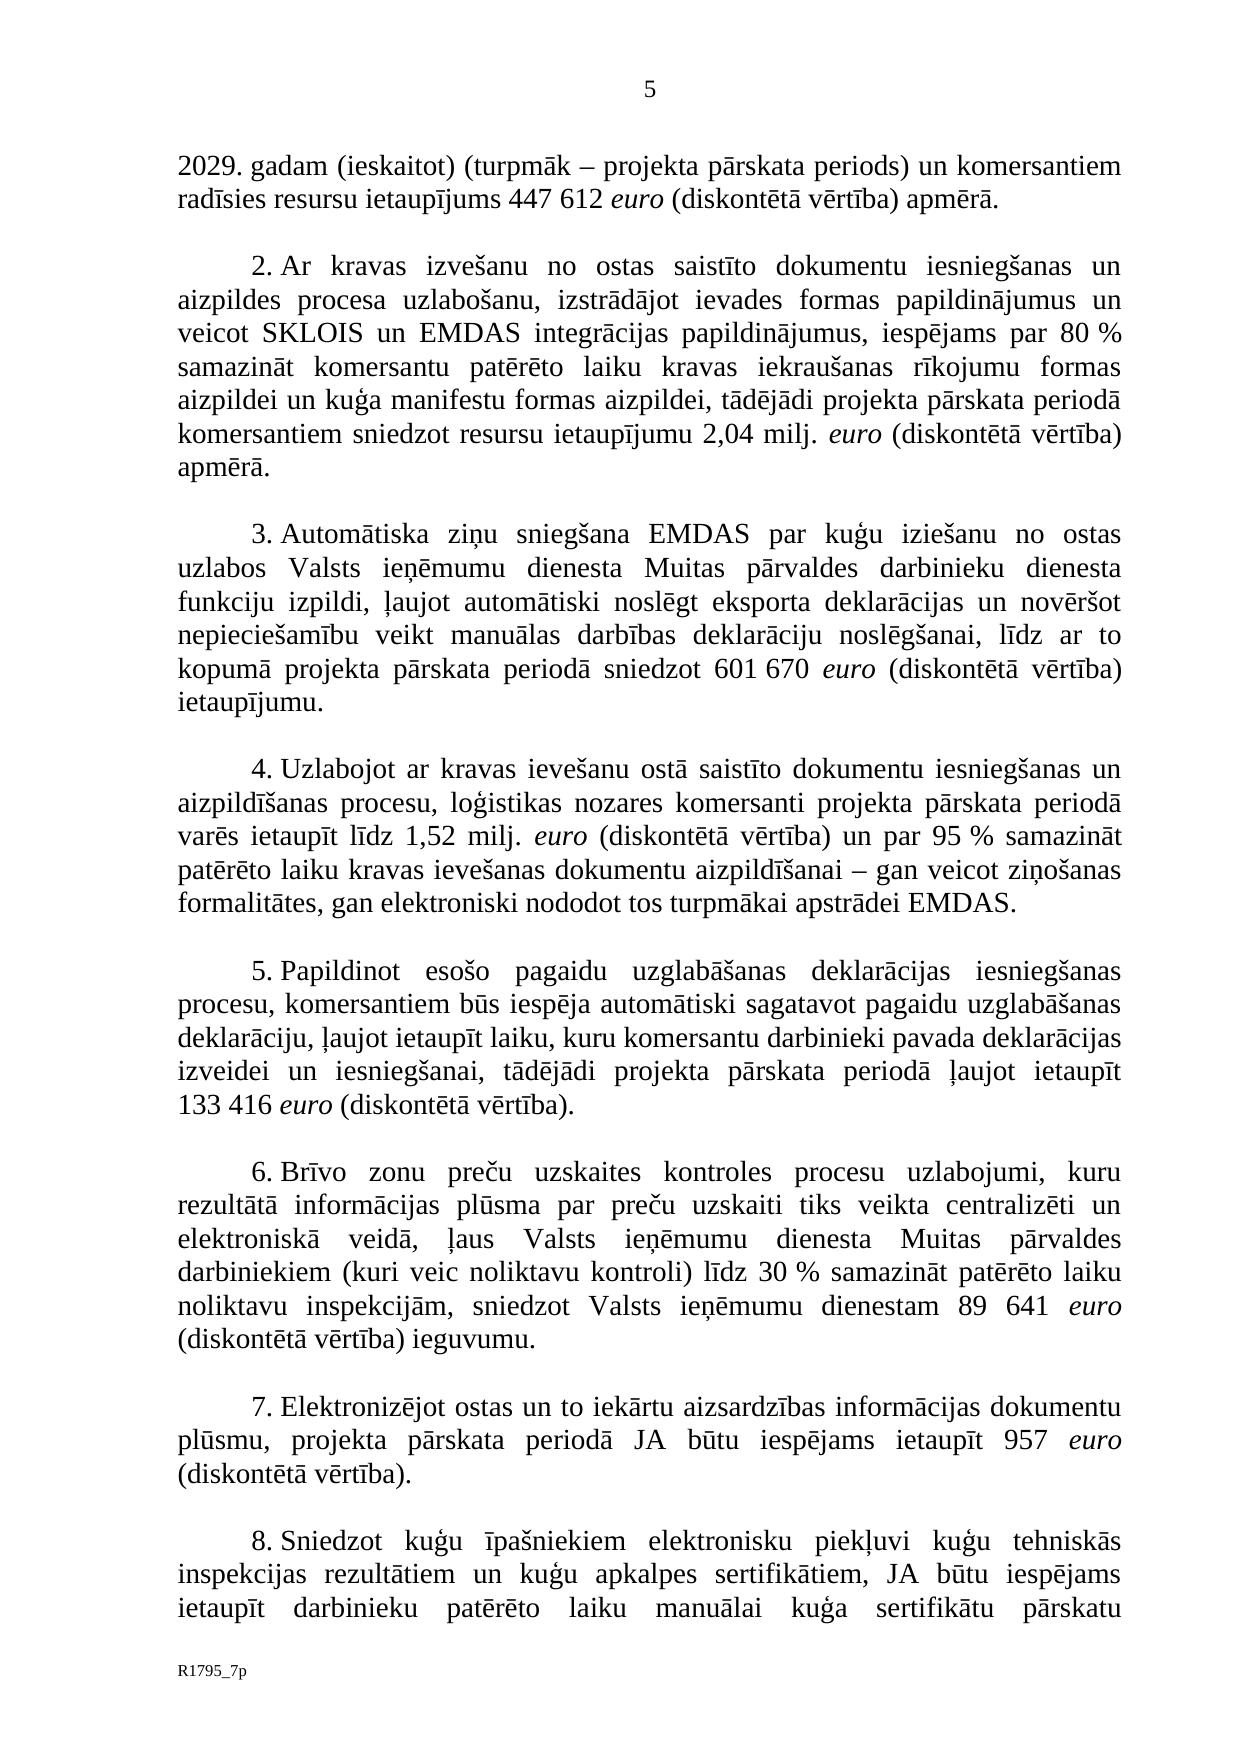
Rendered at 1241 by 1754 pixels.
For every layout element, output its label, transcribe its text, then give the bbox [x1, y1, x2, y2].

text 3. Automātiska ziņu sniegšana EMDAS par kuģu iziešanu no ostas uzlabos Valsts ieņēmumu dienesta Muitas pārvaldes darbinieku dienesta funkciju izpildi, ļaujot automātiski noslēgt eksporta deklarācijas un novēršot nepieciešamību veikt manuālas darbības deklarāciju noslēgšanai, līdz ar to kopumā projekta pārskata periodā sniedzot 601 670 euro (diskontētā vērtība) ietaupījumu. [177, 517, 1122, 718]
text 4. Uzlabojot ar kravas ievešanu ostā saistīto dokumentu iesniegšanas un aizpildīšanas procesu, loģistikas nozares komersanti projekta pārskata periodā varēs ietaupīt līdz 1,52 milj. euro (diskontētā vērtība) un par 95 % samazināt patērēto laiku kravas ievešanas dokumentu aizpildīšanai – gan veicot ziņošanas formalitātes, gan elektroniski nododot tos turpmākai apstrādei EMDAS. [177, 751, 1122, 919]
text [177, 148, 1122, 215]
text 2. Ar kravas izvešanu no ostas saistīto dokumentu iesniegšanas un aizpildes procesa uzlabošanu, izstrādājot ievades formas papildinājumus un veicot SKLOIS un EMDAS integrācijas papildinājumus, iespējams par 80 % samazināt komersantu patērēto laiku kravas iekraušanas rīkojumu formas aizpildei un kuģa manifestu formas aizpildei, tādējādi projekta pārskata periodā komersantiem sniedzot resursu ietaupījumu 2,04 milj. euro (diskontētā vērtība) apmērā. [177, 248, 1122, 483]
text 7. Elektronizējot ostas un to iekārtu aizsardzības informācijas dokumentu plūsmu, projekta pārskata periodā JA būtu iespējams ietaupīt 957 euro (diskontētā vērtība). [177, 1389, 1122, 1489]
text 6. Brīvo zonu preču uzskaites kontroles procesu uzlabojumi, kuru rezultātā informācijas plūsma par preču uzskaiti tiks veikta centralizēti un elektroniskā veidā, ļaus Valsts ieņēmumu dienesta Muitas pārvaldes darbiniekiem (kuri veic noliktavu kontroli) līdz 30 % samazināt patērēto laiku noliktavu inspekcijām, sniedzot Valsts ieņēmumu dienestam 89 641 euro (diskontētā vērtība) ieguvumu. [177, 1154, 1122, 1355]
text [177, 1523, 1122, 1623]
text 5. Papildinot esošo pagaidu uzglabāšanas deklarācijas iesniegšanas procesu, komersantiem būs iespēja automātiski sagatavot pagaidu uzglabāšanas deklarāciju, ļaujot ietaupīt laiku, kuru komersantu darbinieki pavada deklarācijas izveidei un iesniegšanai, tādējādi projekta pārskata periodā ļaujot ietaupīt 133 416 euro (diskontētā vērtība). [177, 953, 1122, 1120]
